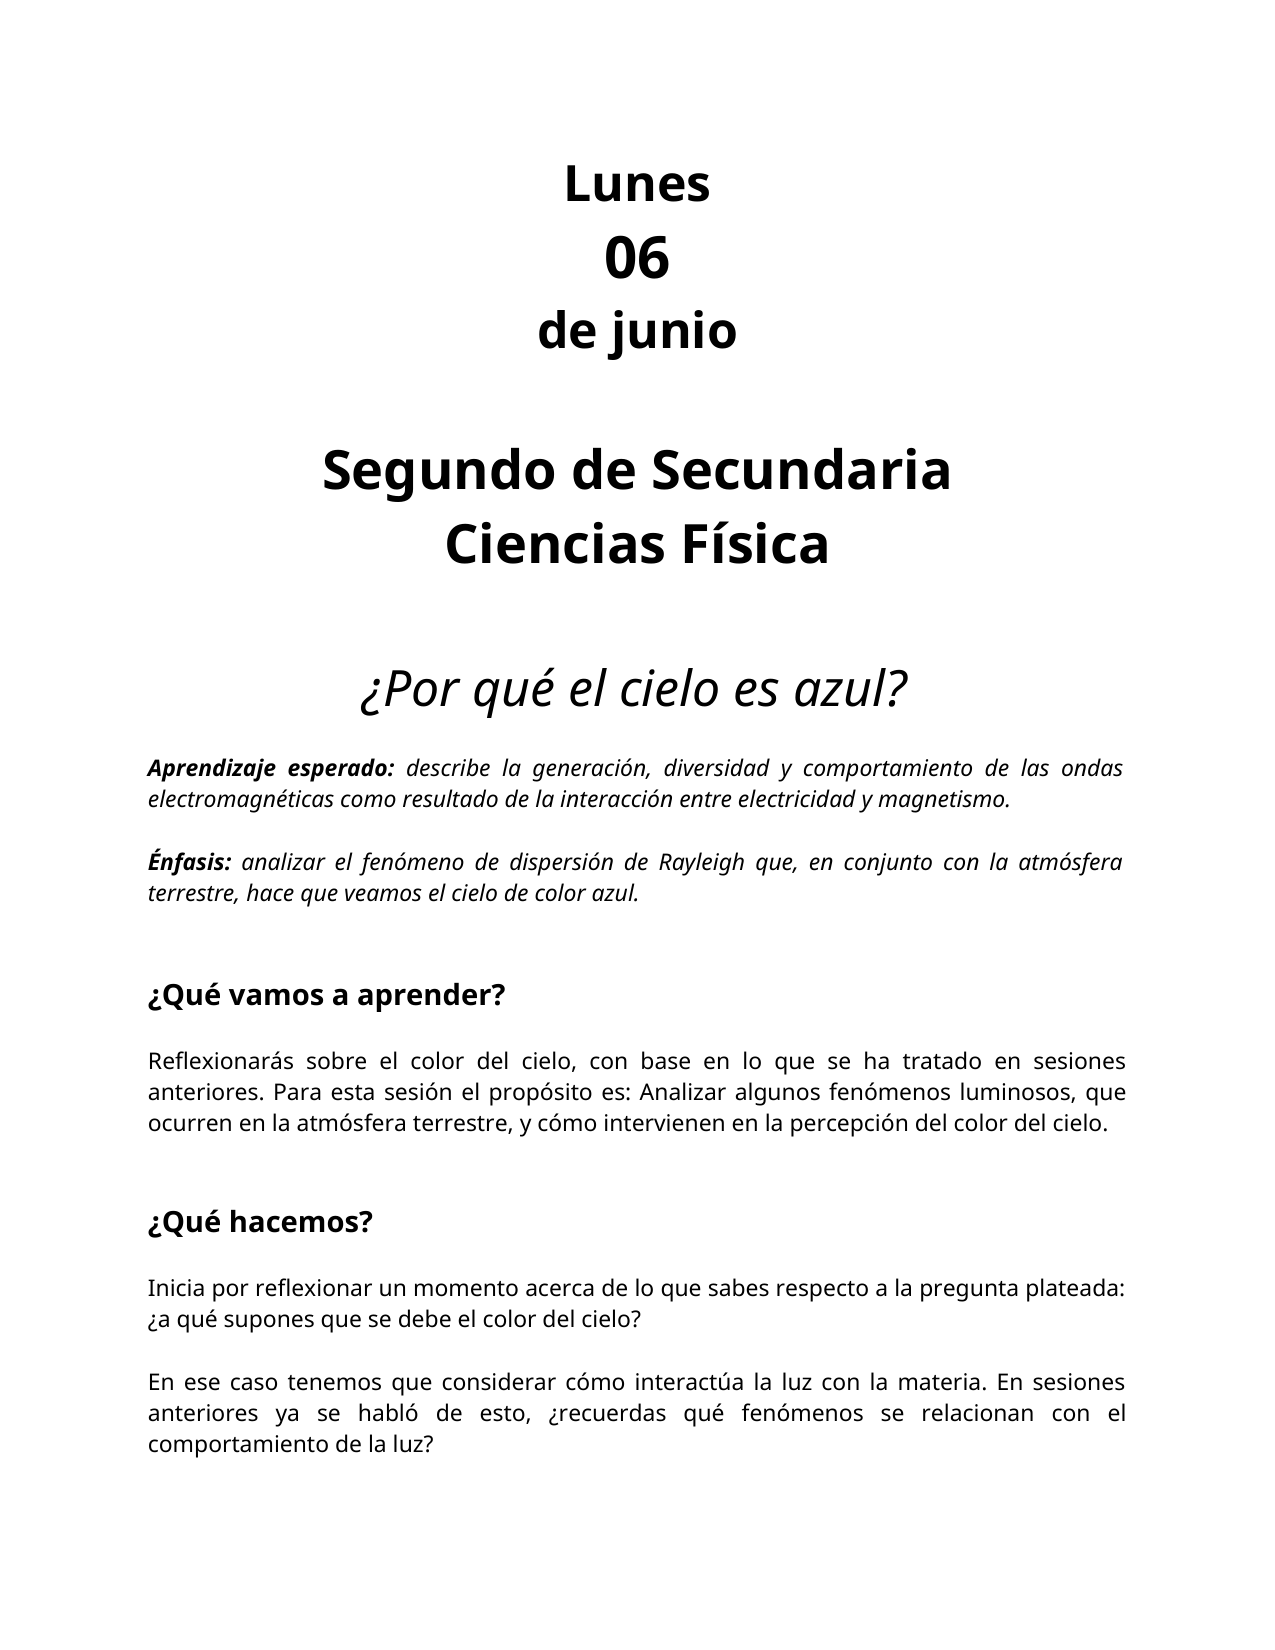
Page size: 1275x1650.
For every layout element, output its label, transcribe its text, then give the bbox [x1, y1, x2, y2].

text En ese caso tenemos que considerar cómo interactúa la luz con la materia. En sesiones anteriores ya se habló de esto, ¿recuerdas qué fenómenos se relacionan con el comportamiento de la luz? [148, 1366, 1127, 1459]
text Énfasis: analizar el fenómeno de dispersión de Rayleigh que, en conjunto con la atmósfera terrestre, hace que veamos el cielo de color azul. [148, 846, 1127, 908]
text Reflexionarás sobre el color del cielo, con base en lo que se ha tratado en sesiones anteriores. Para esta sesión el propósito es: Analizar algunos fenómenos luminosos, que ocurren en la atmósfera terrestre, y cómo intervienen en la percepción del color del cielo. [148, 1045, 1127, 1138]
text ¿Por qué el cielo es azul? [148, 653, 1127, 721]
text 06 [148, 216, 1127, 295]
text de junio [148, 295, 1127, 363]
text Aprendizaje esperado: describe la generación, diversidad y comportamiento de las ondas electromagnéticas como resultado de la interacción entre electricidad y magnetismo. [148, 752, 1127, 815]
text ¿Qué hacemos? [148, 1201, 1127, 1241]
text Ciencias Física [148, 505, 1127, 579]
text Lunes [148, 148, 1127, 216]
text Segundo de Secundaria [148, 432, 1127, 505]
text ¿Qué vamos a aprender? [148, 974, 1127, 1013]
text Inicia por reflexionar un momento acerca de lo que sabes respecto a la pregunta plateada: ¿a qué supones que se debe el color del cielo? [148, 1272, 1127, 1334]
